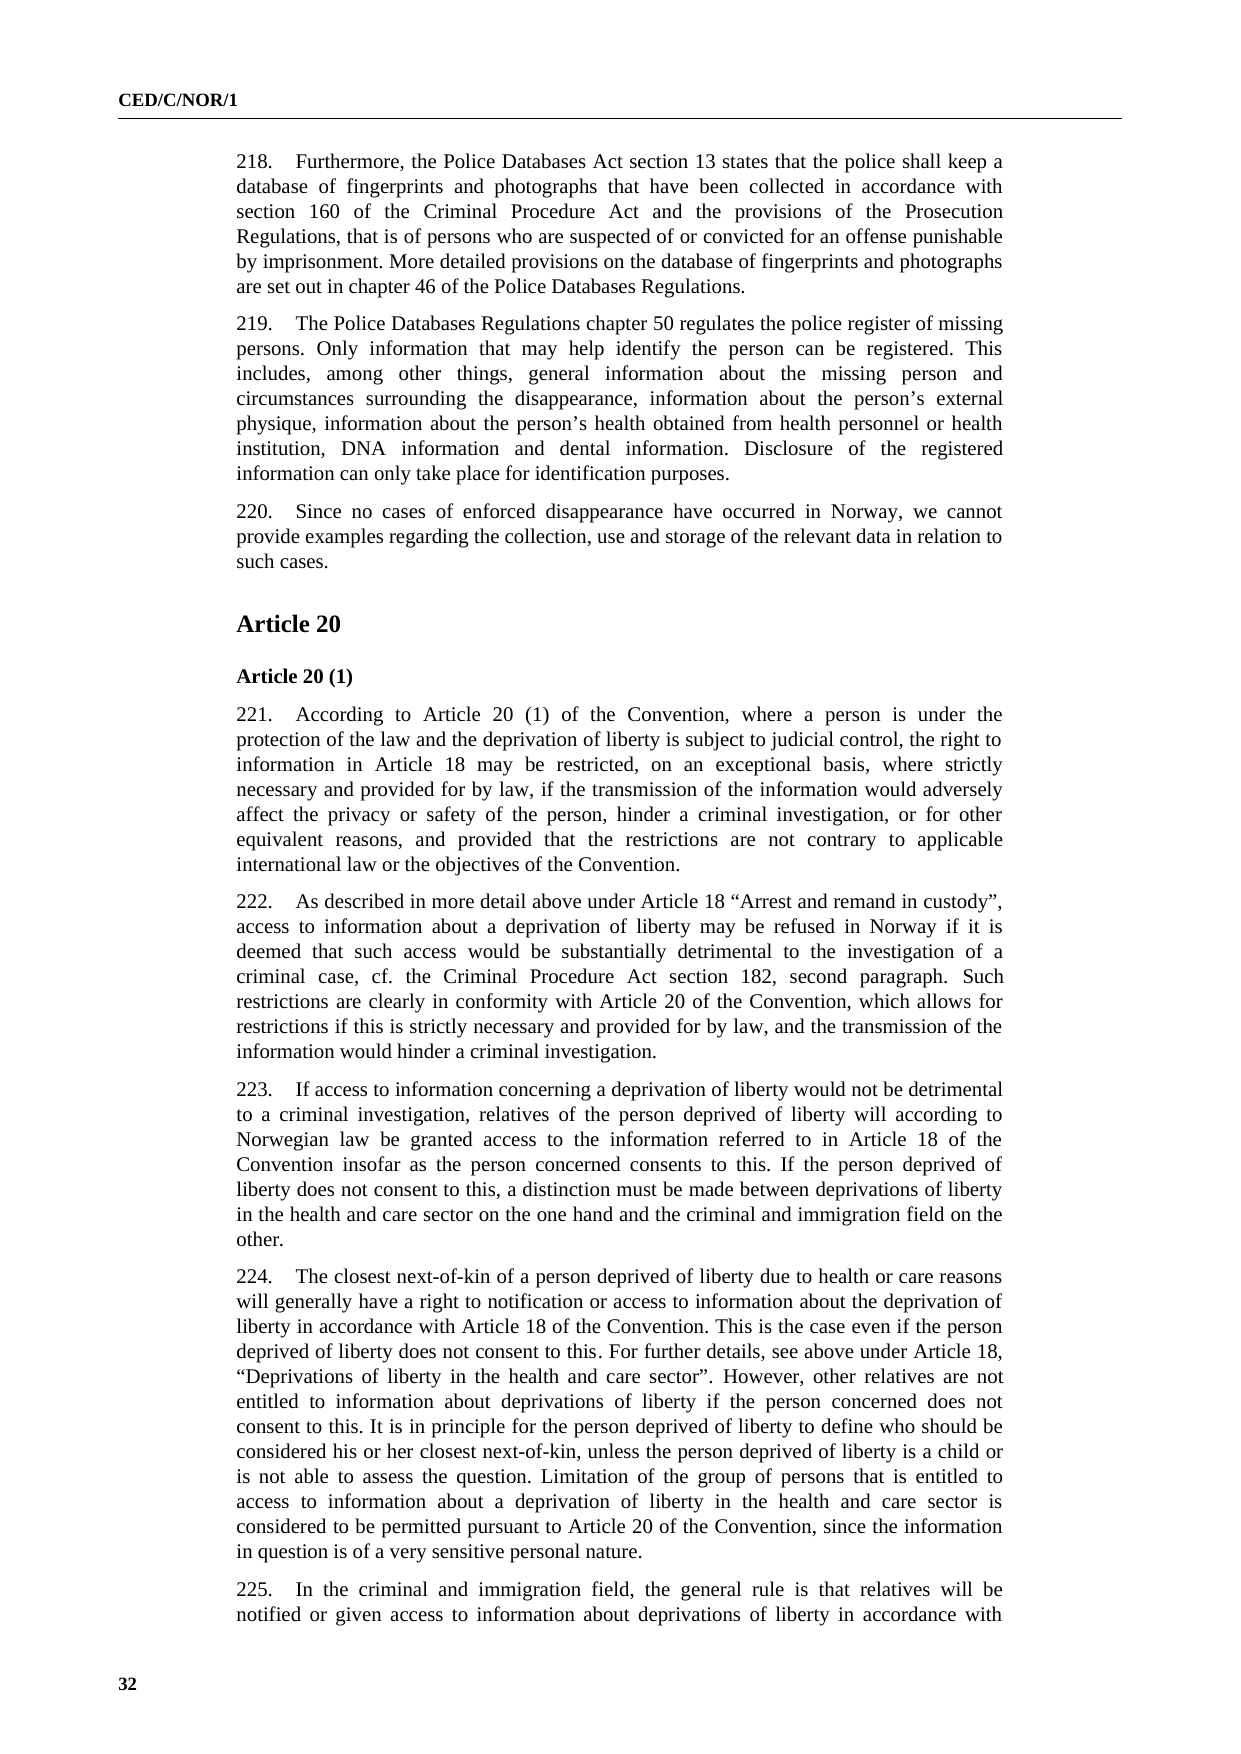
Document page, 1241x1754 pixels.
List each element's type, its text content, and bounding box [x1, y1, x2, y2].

text 219. The Police Databases Regulations chapter 50 regulates the police register of missing persons. Only information that may help identify the person can be registered. This includes, among other things, general information about the missing person and circumstances surrounding the disappearance, information about the person’s external physique, information about the person’s health obtained from health personnel or health institution, DNA information and dental information. Disclosure of the registered information can only take place for identification purposes. [236, 310, 1004, 485]
text Article 20 (1) [118, 663, 1004, 688]
text 224. The closest next-of-kin of a person deprived of liberty due to health or care reasons will generally have a right to notification or access to information about the deprivation of liberty in accordance with Article 18 of the Convention. This is the case even if the person deprived of liberty does not consent to this. For further details, see above under Article 18, “Deprivations of liberty in the health and care sector”. However, other relatives are not entitled to information about deprivations of liberty if the person concerned does not consent to this. It is in principle for the person deprived of liberty to define who should be considered his or her closest next-of-kin, unless the person deprived of liberty is a child or is not able to assess the question. Limitation of the group of persons that is entitled to access to information about a deprivation of liberty in the health and care sector is considered to be permitted pursuant to Article 20 of the Convention, since the information in question is of a very sensitive personal nature. [236, 1263, 1004, 1563]
text 220. Since no cases of enforced disappearance have occurred in Norway, we cannot provide examples regarding the collection, use and storage of the relevant data in relation to such cases. [236, 498, 1004, 573]
text Article 20 [118, 610, 1004, 638]
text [236, 1576, 1004, 1626]
text 218. Furthermore, the Police Databases Act section 13 states that the police shall keep a database of fingerprints and photographs that have been collected in accordance with section 160 of the Criminal Procedure Act and the provisions of the Prosecution Regulations, that is of persons who are suspected of or convicted for an offense punishable by imprisonment. More detailed provisions on the database of fingerprints and photographs are set out in chapter 46 of the Police Databases Regulations. [236, 148, 1004, 298]
text 221. According to Article 20 (1) of the Convention, where a person is under the protection of the law and the deprivation of liberty is subject to judicial control, the right to information in Article 18 may be restricted, on an exceptional basis, where strictly necessary and provided for by law, if the transmission of the information would adversely affect the privacy or safety of the person, hinder a criminal investigation, or for other equivalent reasons, and provided that the restrictions are not contrary to applicable international law or the objectives of the Convention. [236, 701, 1004, 876]
text 222. As described in more detail above under Article 18 “Arrest and remand in custody”, access to information about a deprivation of liberty may be refused in Norway if it is deemed that such access would be substantially detrimental to the investigation of a criminal case, cf. the Criminal Procedure Act section 182, second paragraph. Such restrictions are clearly in conformity with Article 20 of the Convention, which allows for restrictions if this is strictly necessary and provided for by law, and the transmission of the information would hinder a criminal investigation. [236, 888, 1004, 1063]
text 223. If access to information concerning a deprivation of liberty would not be detrimental to a criminal investigation, relatives of the person deprived of liberty will according to Norwegian law be granted access to the information referred to in Article 18 of the Convention insofar as the person concerned consents to this. If the person deprived of liberty does not consent to this, a distinction must be made between deprivations of liberty in the health and care sector on the one hand and the criminal and immigration field on the other. [236, 1076, 1004, 1251]
